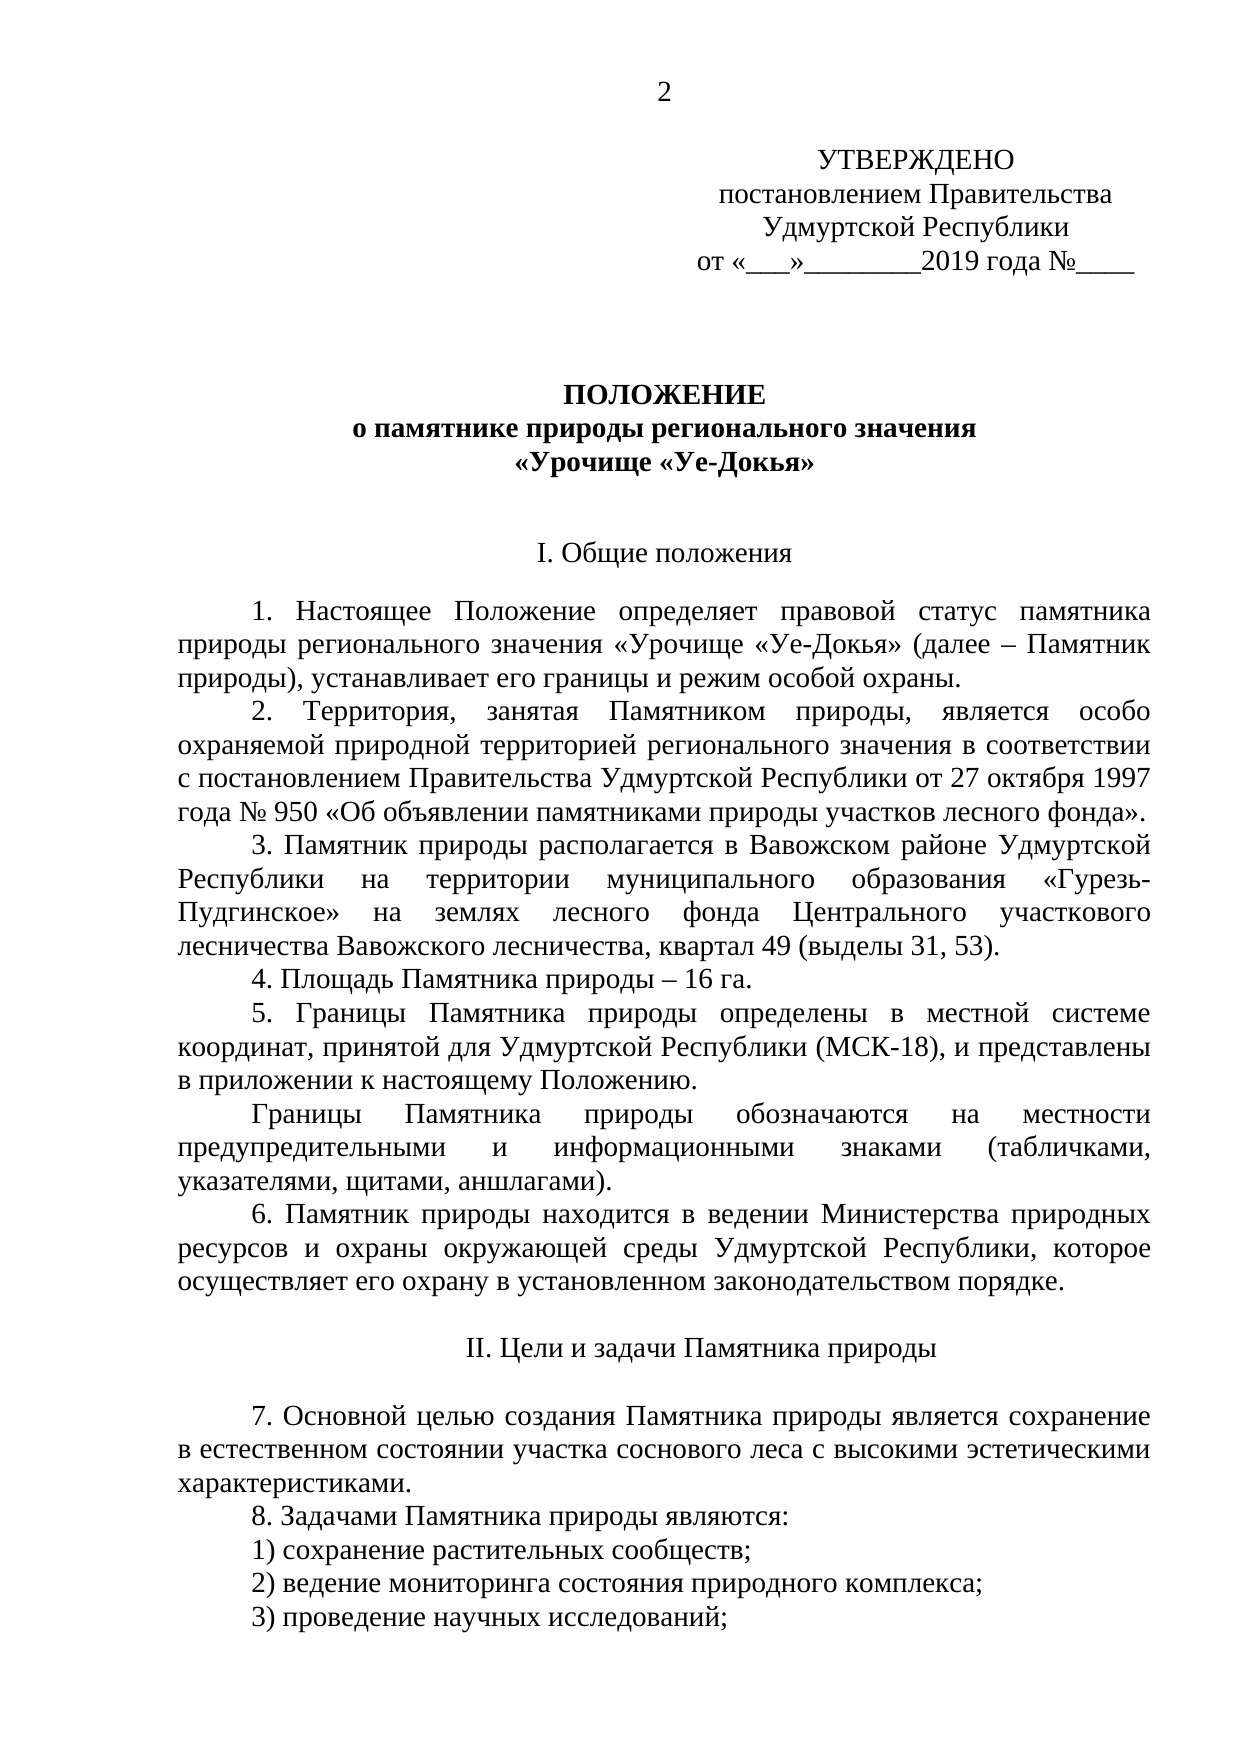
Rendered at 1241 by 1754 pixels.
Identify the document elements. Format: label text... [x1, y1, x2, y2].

text 1. Настоящее Положение определяет правовой статус памятника природы регионального значения «Урочище «Уе-Докья» (далее – Памятник природы), устанавливает его границы и режим особой охраны. [177, 593, 1152, 693]
text постановлением Правительства Удмуртской Республики [679, 176, 1152, 243]
text 8. Задачами Памятника природы являются: [177, 1498, 1152, 1532]
text 3. Памятник природы располагается в Вавожском районе Удмуртской Республики на территории муниципального образования «Гурезь-Пудгинское» на землях лесного фонда Центрального участкового лесничества Вавожского лесничества, квартал 49 (выделы 31, 53). [177, 827, 1152, 962]
text 5. Границы Памятника природы определены в местной системе координат, принятой для Удмуртской Республики (МСК-18), и представлены в приложении к настоящему Положению. [177, 995, 1152, 1096]
text ПОЛОЖЕНИЕ [177, 377, 1152, 411]
text 1) сохранение растительных сообществ; [177, 1532, 1152, 1565]
text УТВЕРЖДЕНО [679, 142, 1152, 176]
text 2. Территория, занятая Памятником природы, является особо охраняемой природной территорией регионального значения в соответствии с постановлением Правительства Удмуртской Республики от 27 октября 1997 года № 950 «Об объявлении памятниками природы участков лесного фонда». [177, 693, 1152, 827]
text 4. Площадь Памятника природы – 16 га. [177, 962, 1152, 995]
text 7. Основной целью создания Памятника природы является сохранение в естественном состоянии участка соснового леса с высокими эстетическими характеристиками. [177, 1398, 1152, 1498]
text 3) проведение научных исследований; [177, 1599, 1152, 1632]
text I. Общие положения [177, 535, 1152, 569]
text «Урочище «Уе-Докья» [177, 444, 1152, 478]
text от «___»________2019 года №____ [679, 243, 1152, 276]
text о памятнике природы регионального значения [177, 411, 1152, 444]
text Границы Памятника природы обозначаются на местности предупредительными и информационными знаками (табличками, указателями, щитами, аншлагами). [177, 1096, 1152, 1196]
text II. Цели и задачи Памятника природы [177, 1331, 1152, 1364]
text 2) ведение мониторинга состояния природного комплекса; [177, 1565, 1152, 1599]
text 6. Памятник природы находится в ведении Министерства природных ресурсов и охраны окружающей среды Удмуртской Республики, которое осуществляет его охрану в установленном законодательством порядке. [177, 1196, 1152, 1297]
